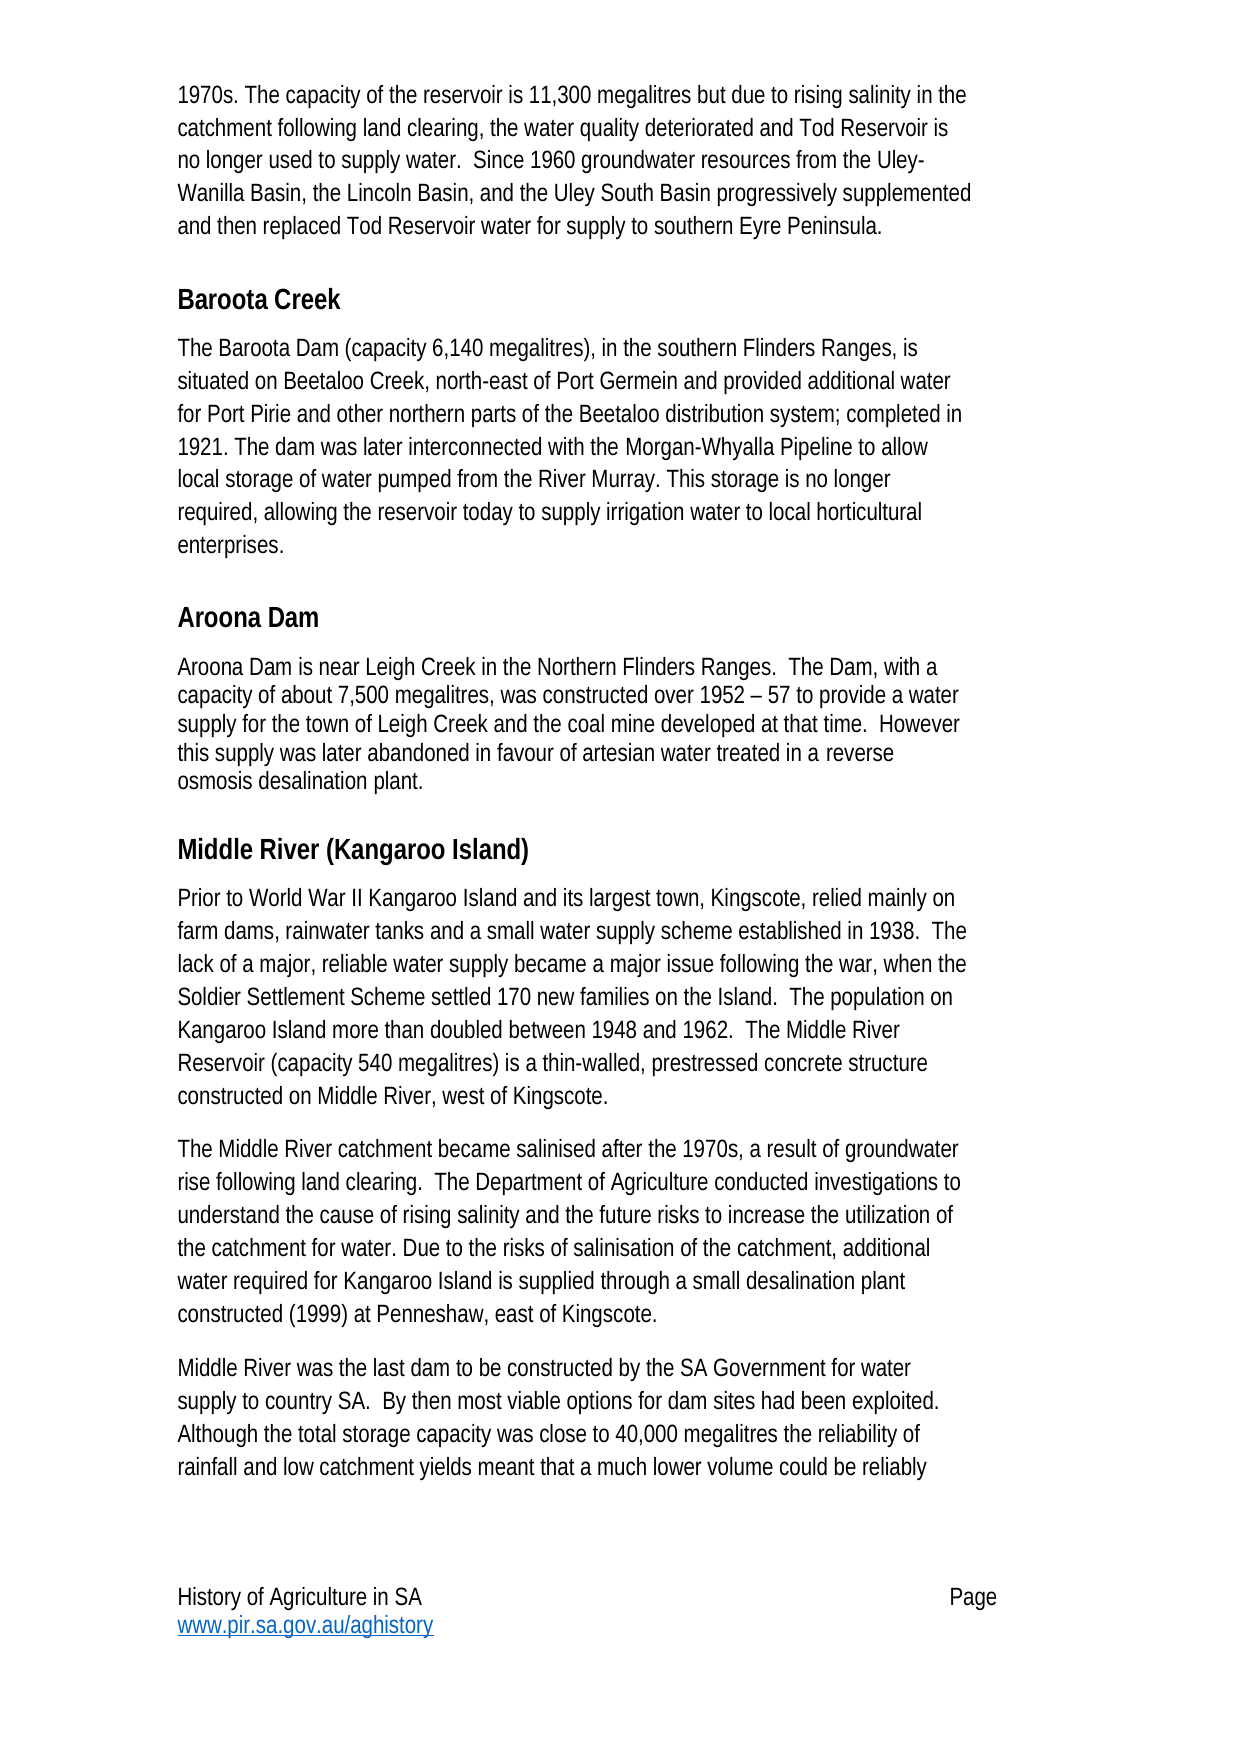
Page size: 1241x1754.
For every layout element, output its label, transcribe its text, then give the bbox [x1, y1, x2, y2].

subtitle Middle River (Kangaroo Island) [177, 832, 974, 866]
subtitle Baroota Creek [177, 282, 974, 315]
text Aroona Dam is near Leigh Creek in the Northern Flinders Ranges. The Dam, with a capacity of about 7,500 megalitres, was constructed over 1952 – 57 to provide a water supply for the town of Leigh Creek and the coal mine developed at that time. However this supply was later abandoned in favour of artesian water treated in a reverse osmosis desalination plant. [177, 652, 974, 795]
subtitle Aroona Dam [177, 601, 974, 634]
text The Middle River catchment became salinised after the 1970s, a result of groundwater rise following land clearing. The Department of Agriculture conducted investigations to understand the cause of rising salinity and the future risks to increase the utilization of the catchment for water. Due to the risks of salinisation of the catchment, additional water required for Kangaroo Island is supplied through a small desalination plant constructed (1999) at Penneshaw, east of Kingscote. [177, 1134, 974, 1328]
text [177, 1353, 974, 1480]
text Prior to World War II Kangaroo Island and its largest town, Kingscote, relied mainly on farm dams, rainwater tanks and a small water supply scheme established in 1938. The lack of a major, reliable water supply became a major issue following the war, when the Soldier Settlement Scheme settled 170 new families on the Island. The population on Kangaroo Island more than doubled between 1948 and 1962. The Middle River Reservoir (capacity 540 megalitres) is a thin-walled, prestressed concrete structure constructed on Middle River, west of Kingscote. [177, 883, 974, 1109]
text The Baroota Dam (capacity 6,140 megalitres), in the southern Flinders Ranges, is situated on Beetaloo Creek, north-east of Port Germein and provided additional water for Port Pirie and other northern parts of the Beetaloo distribution system; completed in 1921. The dam was later interconnected with the Morgan-Whyalla Pipeline to allow local storage of water pumped from the River Murray. This storage is no longer required, allowing the reservoir today to supply irrigation water to local horticultural enterprises. [177, 333, 974, 559]
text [177, 80, 974, 240]
